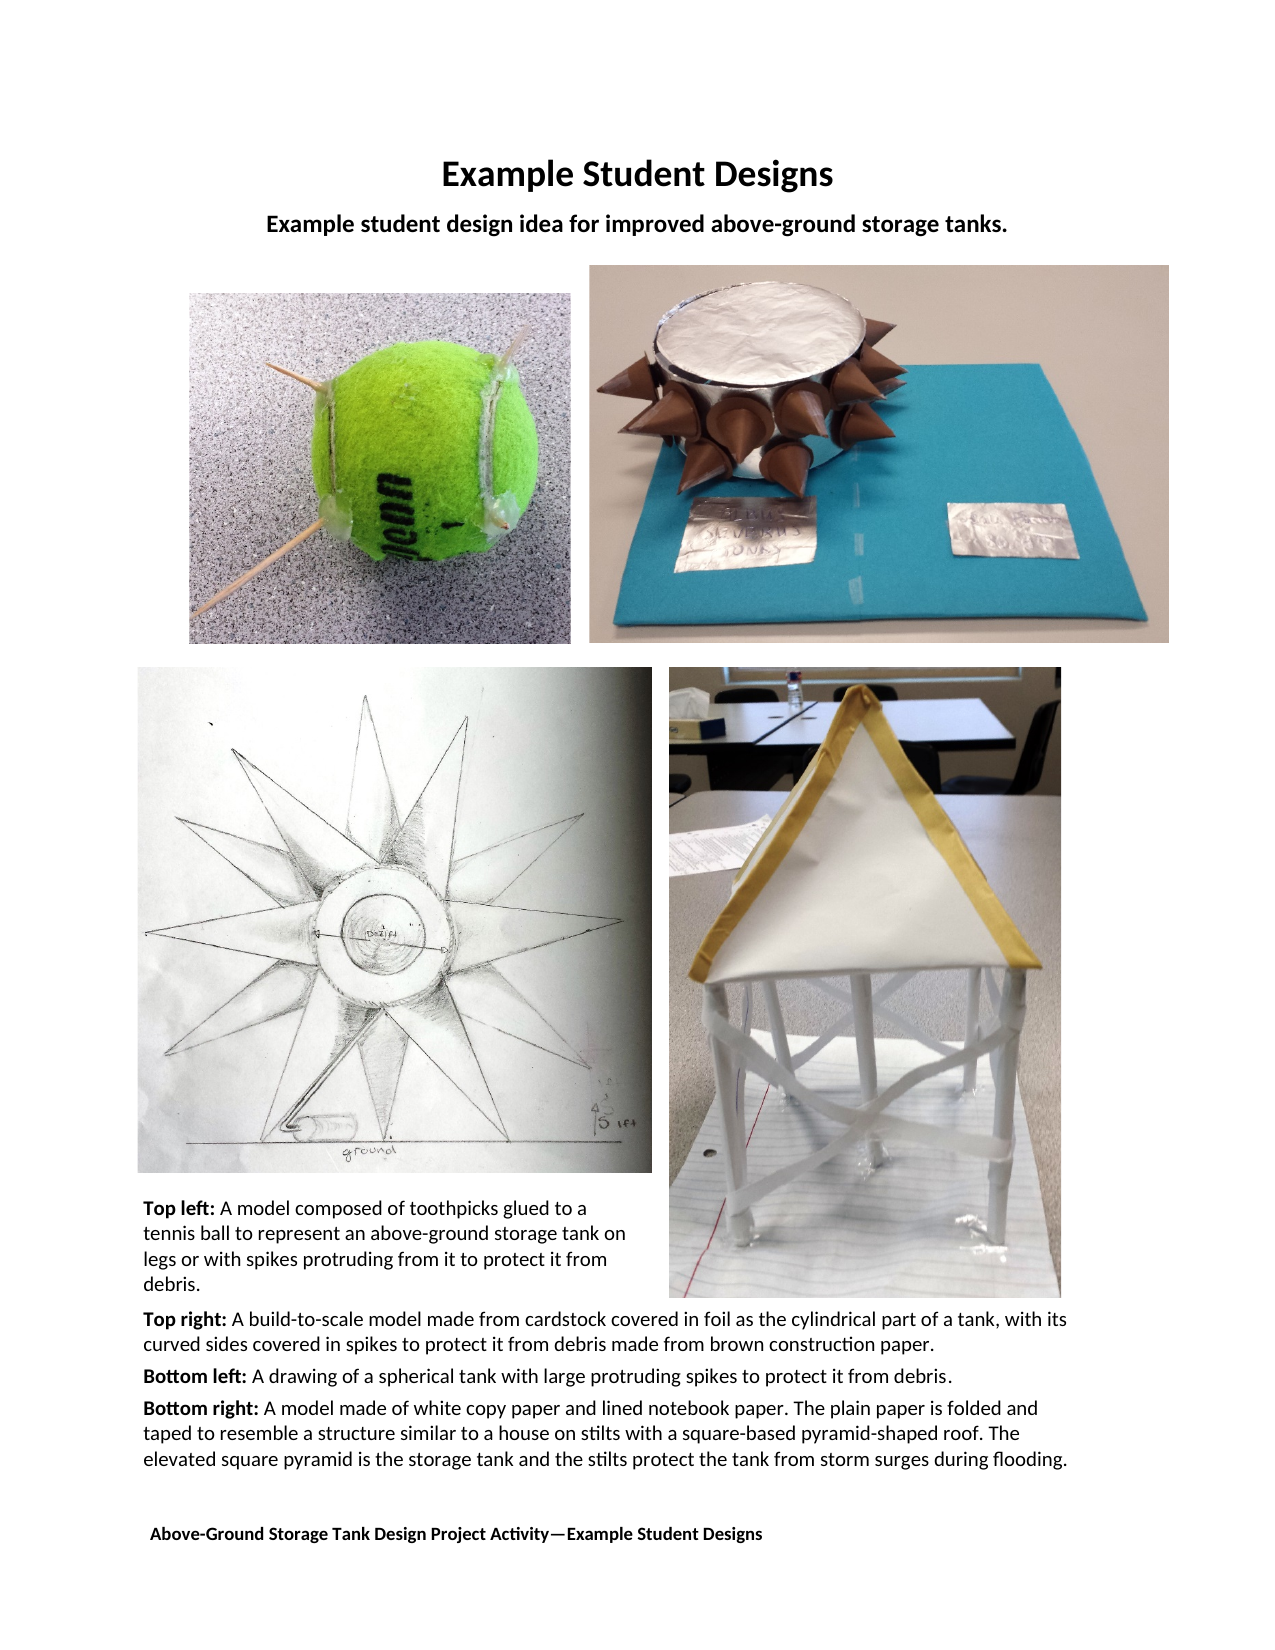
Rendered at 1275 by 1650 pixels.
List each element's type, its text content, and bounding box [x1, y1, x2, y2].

picture [589, 265, 1169, 643]
picture [189, 293, 571, 644]
text Example Student Designs [150, 150, 1125, 196]
picture [137, 667, 652, 1173]
text Example student design idea for improved above-ground storage tanks. [150, 208, 1125, 239]
picture [669, 667, 1062, 1298]
